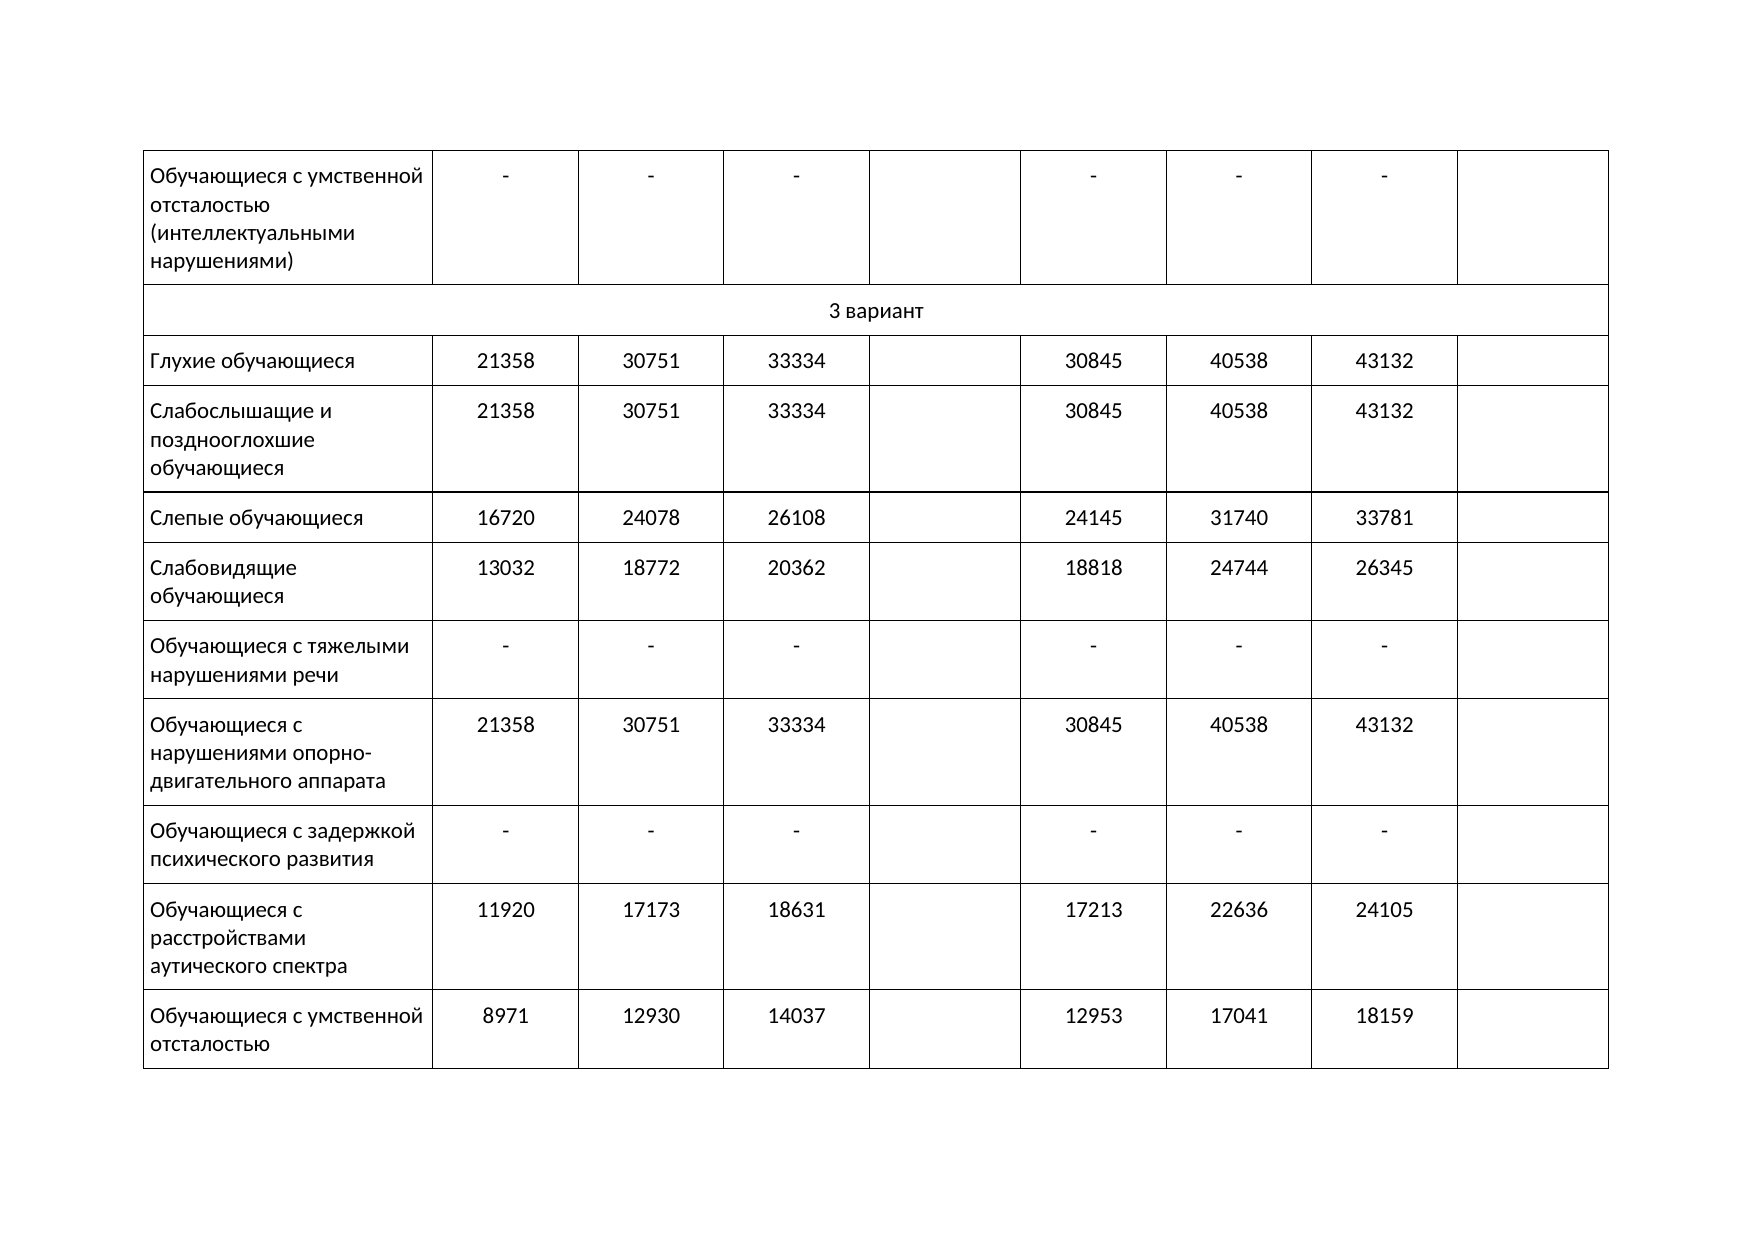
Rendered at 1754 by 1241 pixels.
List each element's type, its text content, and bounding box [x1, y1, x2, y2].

table_cell 13032 [433, 543, 578, 620]
table_cell - [724, 621, 869, 698]
table_cell 26345 [1312, 543, 1457, 620]
table_cell [1458, 386, 1608, 491]
table_cell - [724, 151, 869, 284]
table_cell Обучающиеся с умственной отсталостью (интеллектуальными нарушениями) [144, 151, 432, 284]
table_cell 33781 [1312, 493, 1457, 542]
table_cell [1458, 990, 1608, 1068]
table_cell - [1312, 621, 1457, 698]
table_cell 30845 [1021, 699, 1166, 805]
table_cell [870, 151, 1020, 284]
table_cell 20362 [724, 543, 869, 620]
table_cell 26108 [724, 493, 869, 542]
table_cell [870, 699, 1020, 805]
table_cell 24145 [1021, 493, 1166, 542]
table_cell 43132 [1312, 336, 1457, 385]
table_cell [1458, 336, 1608, 385]
table_cell [870, 884, 1020, 989]
table_cell - [1312, 151, 1457, 284]
table_cell [1458, 493, 1608, 542]
table_cell - [1167, 151, 1311, 284]
table_cell - [1167, 806, 1311, 883]
table_cell Глухие обучающиеся [144, 336, 432, 385]
table_cell [1458, 621, 1608, 698]
table_cell 17173 [579, 884, 723, 989]
table_cell [1458, 806, 1608, 883]
table_cell Обучающиеся с задержкой психического развития [144, 806, 432, 883]
table_cell [870, 621, 1020, 698]
table_cell 17213 [1021, 884, 1166, 989]
table_cell - [724, 806, 869, 883]
table_cell - [579, 806, 723, 883]
table_cell 3 вариант [144, 285, 1608, 335]
table_cell [1458, 699, 1608, 805]
table_cell 43132 [1312, 699, 1457, 805]
table_cell 24744 [1167, 543, 1311, 620]
table_cell 43132 [1312, 386, 1457, 491]
table_cell [1458, 884, 1608, 989]
table_cell 17041 [1167, 990, 1311, 1068]
table_cell 30751 [579, 699, 723, 805]
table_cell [144, 990, 432, 1068]
table_cell 21358 [433, 386, 578, 491]
table_cell 18631 [724, 884, 869, 989]
table_cell Обучающиеся с нарушениями опорно-двигательного аппарата [144, 699, 432, 805]
table_cell 11920 [433, 884, 578, 989]
table_cell 22636 [1167, 884, 1311, 989]
table_cell 40538 [1167, 699, 1311, 805]
table_cell - [433, 621, 578, 698]
table_cell - [579, 151, 723, 284]
table_cell 30845 [1021, 386, 1166, 491]
table_cell [870, 336, 1020, 385]
table_cell 21358 [433, 699, 578, 805]
table_cell Обучающиеся с тяжелыми нарушениями речи [144, 621, 432, 698]
table_cell - [1021, 806, 1166, 883]
table_cell - [1167, 621, 1311, 698]
table_cell 12930 [579, 990, 723, 1068]
table_cell 33334 [724, 699, 869, 805]
table_cell 14037 [724, 990, 869, 1068]
table_cell 24078 [579, 493, 723, 542]
table_cell 21358 [433, 336, 578, 385]
table_cell 18818 [1021, 543, 1166, 620]
table_cell Обучающиеся с расстройствами аутического спектра [144, 884, 432, 989]
table_cell [870, 990, 1020, 1068]
table_cell 40538 [1167, 386, 1311, 491]
table_cell [1458, 151, 1608, 284]
table_cell 18159 [1312, 990, 1457, 1068]
table_cell - [433, 151, 578, 284]
table_cell [870, 386, 1020, 491]
table_cell 30751 [579, 386, 723, 491]
table_cell - [1312, 806, 1457, 883]
table_cell - [1021, 151, 1166, 284]
table_cell - [433, 806, 578, 883]
table_cell 30751 [579, 336, 723, 385]
table_cell 30845 [1021, 336, 1166, 385]
table_cell [870, 543, 1020, 620]
table_cell Слабослышащие и позднооглохшие обучающиеся [144, 386, 432, 491]
table_cell 24105 [1312, 884, 1457, 989]
table_cell - [579, 621, 723, 698]
table_cell [870, 806, 1020, 883]
table_cell 8971 [433, 990, 578, 1068]
table_cell 33334 [724, 336, 869, 385]
table_cell 31740 [1167, 493, 1311, 542]
table_cell [1458, 543, 1608, 620]
table_cell Слепые обучающиеся [144, 493, 432, 542]
table_cell Слабовидящие обучающиеся [144, 543, 432, 620]
table_cell - [1021, 621, 1166, 698]
table_cell 16720 [433, 493, 578, 542]
table_cell 12953 [1021, 990, 1166, 1068]
table_cell 33334 [724, 386, 869, 491]
table_cell [870, 493, 1020, 542]
table_cell 40538 [1167, 336, 1311, 385]
table_cell 18772 [579, 543, 723, 620]
